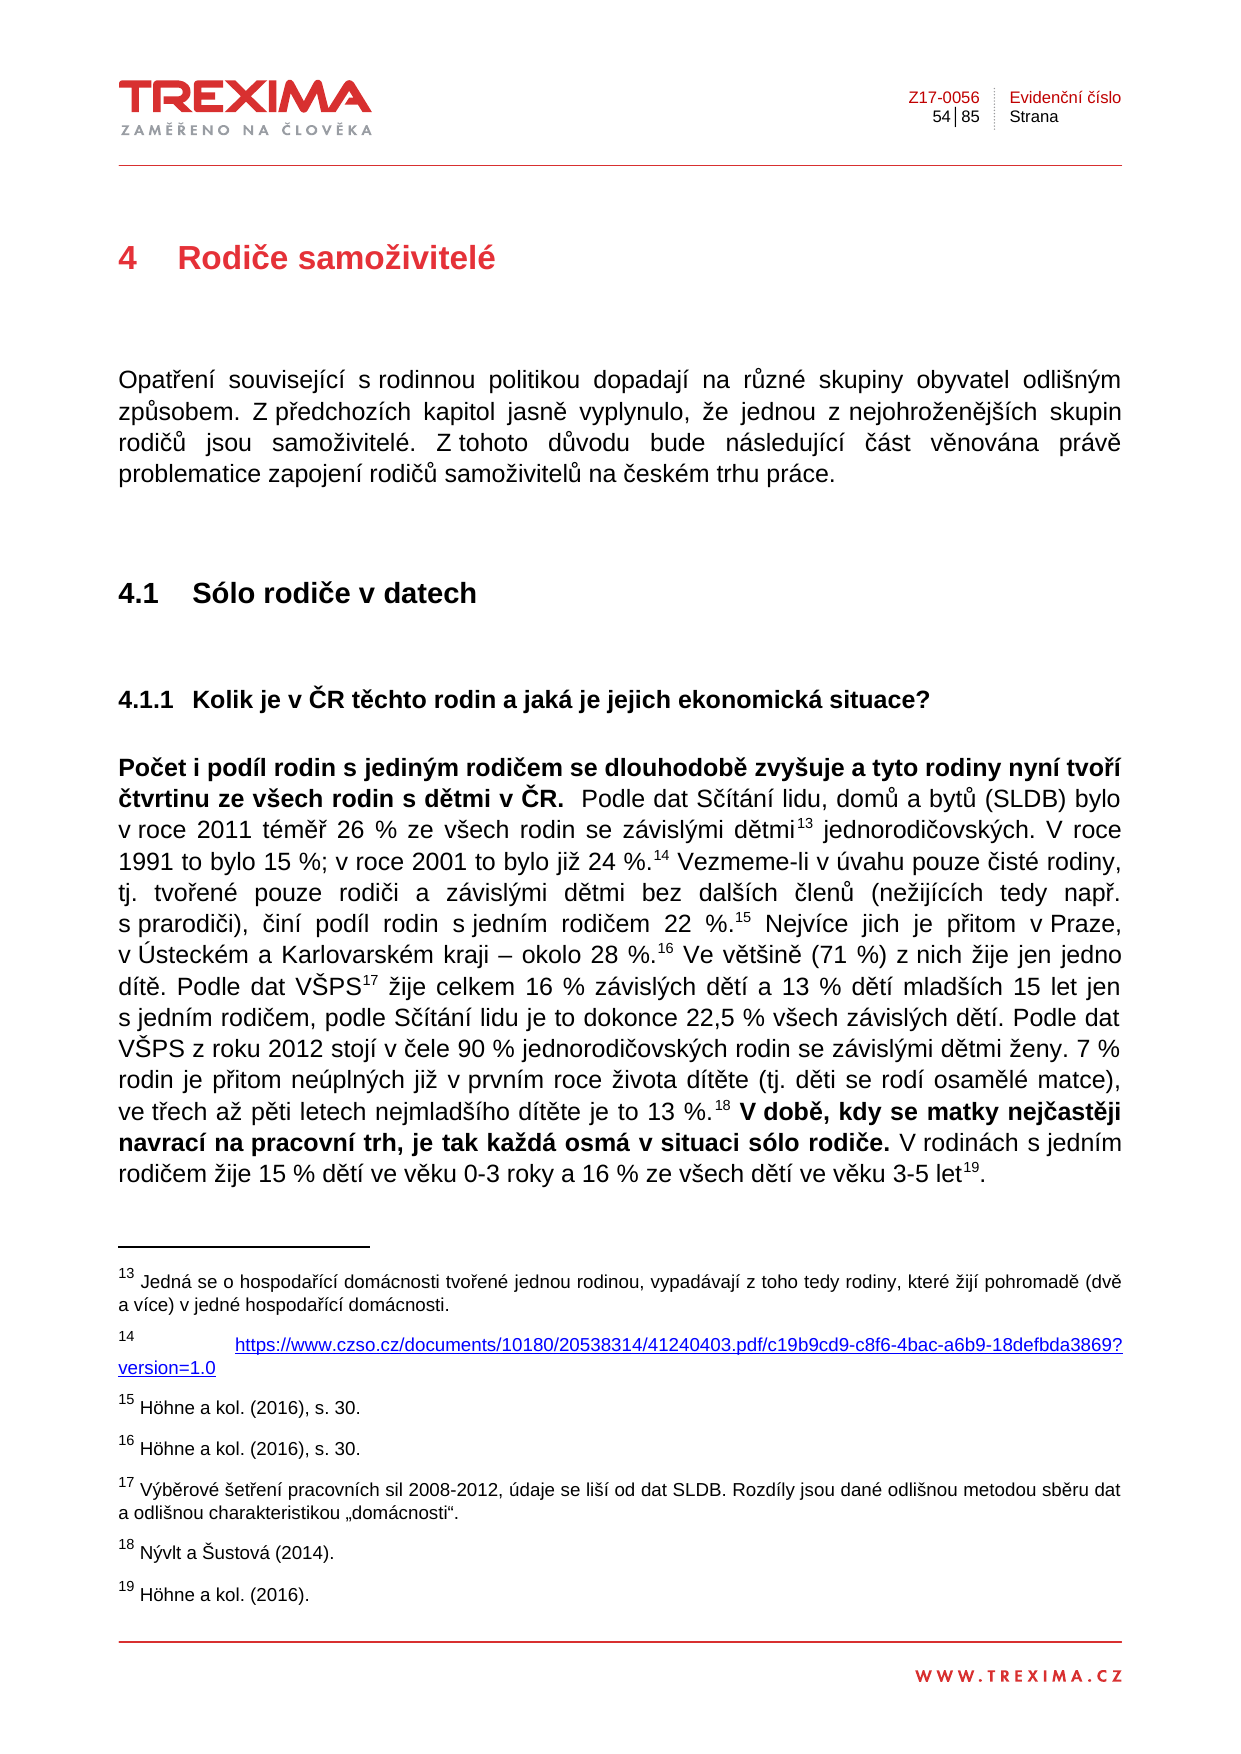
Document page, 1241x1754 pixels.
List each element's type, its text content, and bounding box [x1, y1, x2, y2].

text Opatření související s rodinnou politikou dopadají na různé skupiny obyvatel odlišným způsobem. Z předchozích kapitol jasně vyplynulo, že jednou z nejohroženějších skupin rodičů jsou samoživitelé. Z tohoto důvodu bude následující část věnována právě problematice zapojení rodičů samoživitelů na českém trhu práce. [118, 364, 1122, 489]
subtitle Rodiče samoživitelé [118, 238, 1122, 276]
text Počet i podíl rodin s jediným rodičem se dlouhodobě zvyšuje a tyto rodiny nyní tvoří čtvrtinu ze všech rodin s dětmi v ČR. Podle dat Sčítání lidu, domů a bytů (SLDB) bylo v roce 2011 téměř 26 % ze všech rodin se závislými dětmi jednorodičovských. V roce 1991 to bylo 15 %; v roce 2001 to bylo již 24 %. Vezmeme-li v úvahu pouze čisté rodiny, tj. tvořené pouze rodiči a závislými dětmi bez dalších členů (nežijících tedy např. s prarodiči), činí podíl rodin s jedním rodičem 22 %. Nejvíce jich je přitom v Praze, v Ústeckém a Karlovarském kraji – okolo 28 %. Ve většině (71 %) z nich žije jen jedno dítě. Podle dat VŠPS žije celkem 16 % závislých dětí a 13 % dětí mladších 15 let jen s jedním rodičem, podle Sčítání lidu je to dokonce 22,5 % všech závislých dětí. Podle dat VŠPS z roku 2012 stojí v čele 90 % jednorodičovských rodin se závislými dětmi ženy. 7 % rodin je přitom neúplných již v prvním roce života dítěte (tj. děti se rodí osamělé matce), ve třech až pěti letech nejmladšího dítěte je to 13 %. V době, kdy se matky nejčastěji navrací na pracovní trh, je tak každá osmá v situaci sólo rodiče. V rodinách s jedním rodičem žije 15 % dětí ve věku 0-3 roky a 16 % ze všech dětí ve věku 3-5 let. [118, 751, 1122, 1189]
subtitle Kolik je v ČR těchto rodin a jaká je jejich ekonomická situace? [118, 685, 1122, 714]
subtitle Sólo rodiče v datech [118, 576, 1122, 610]
